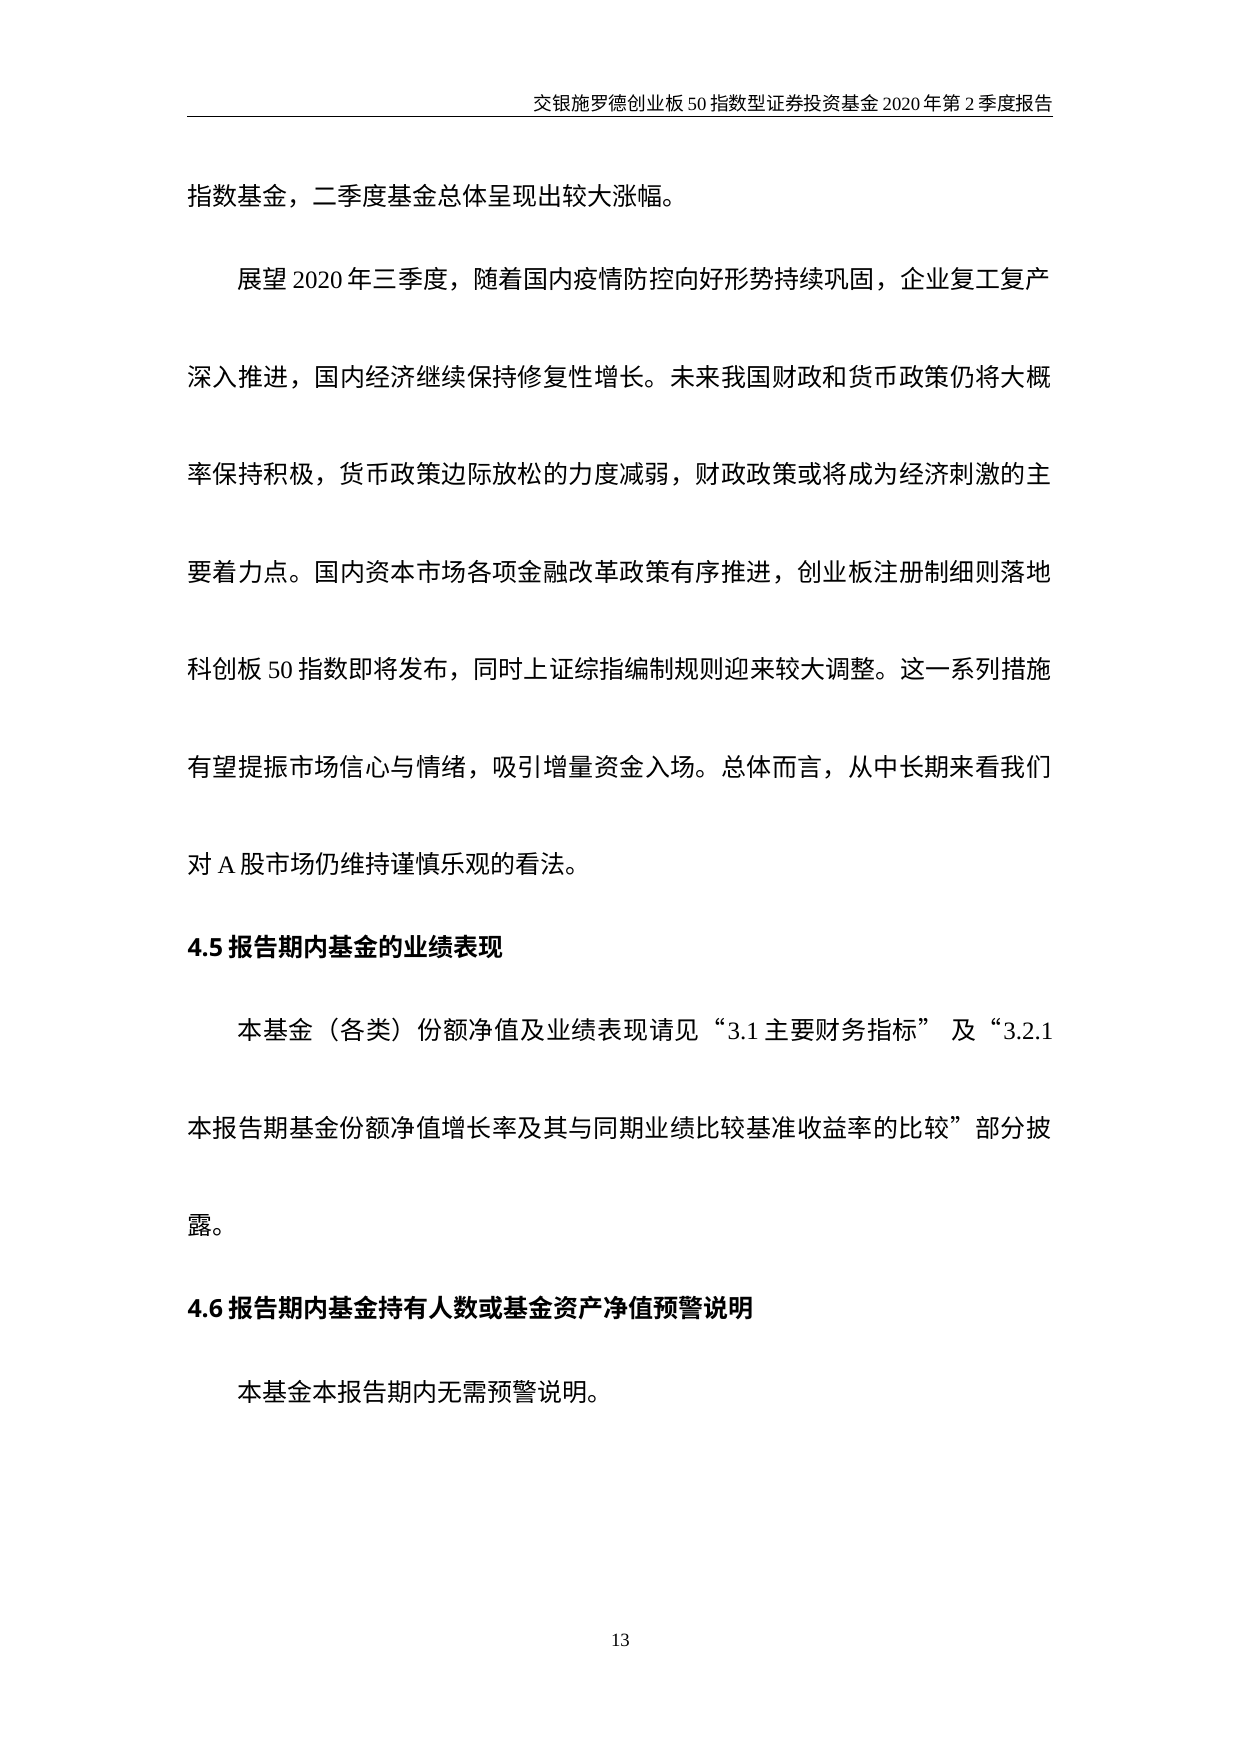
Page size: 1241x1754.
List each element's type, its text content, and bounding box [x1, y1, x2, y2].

text 本基金（各类）份额净值及业绩表现请见“3.1主要财务指标” 及“3.2.1 本报告期基金份额净值增长率及其与同期业绩比较基准收益率的比较”部分披露。 [187, 996, 1053, 1256]
text 展望2020年三季度，随着国内疫情防控向好形势持续巩固，企业复工复产深入推进，国内经济继续保持修复性增长。未来我国财政和货币政策仍将大概率保持积极，货币政策边际放松的力度减弱，财政政策或将成为经济刺激的主要着力点。国内资本市场各项金融改革政策有序推进，创业板注册制细则落地，科创板50指数即将发布，同时上证综指编制规则迎来较大调整。这一系列措施有望提振市场信心与情绪，吸引增量资金入场。总体而言，从中长期来看我们对A股市场仍维持谨慎乐观的看法。 [187, 245, 1053, 895]
text 4.5报告期内基金的业绩表现 [187, 913, 1053, 978]
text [187, 162, 1053, 227]
text 本基金本报告期内无需预警说明。 [187, 1358, 1053, 1423]
text 4.6报告期内基金持有人数或基金资产净值预警说明 [187, 1274, 1053, 1339]
